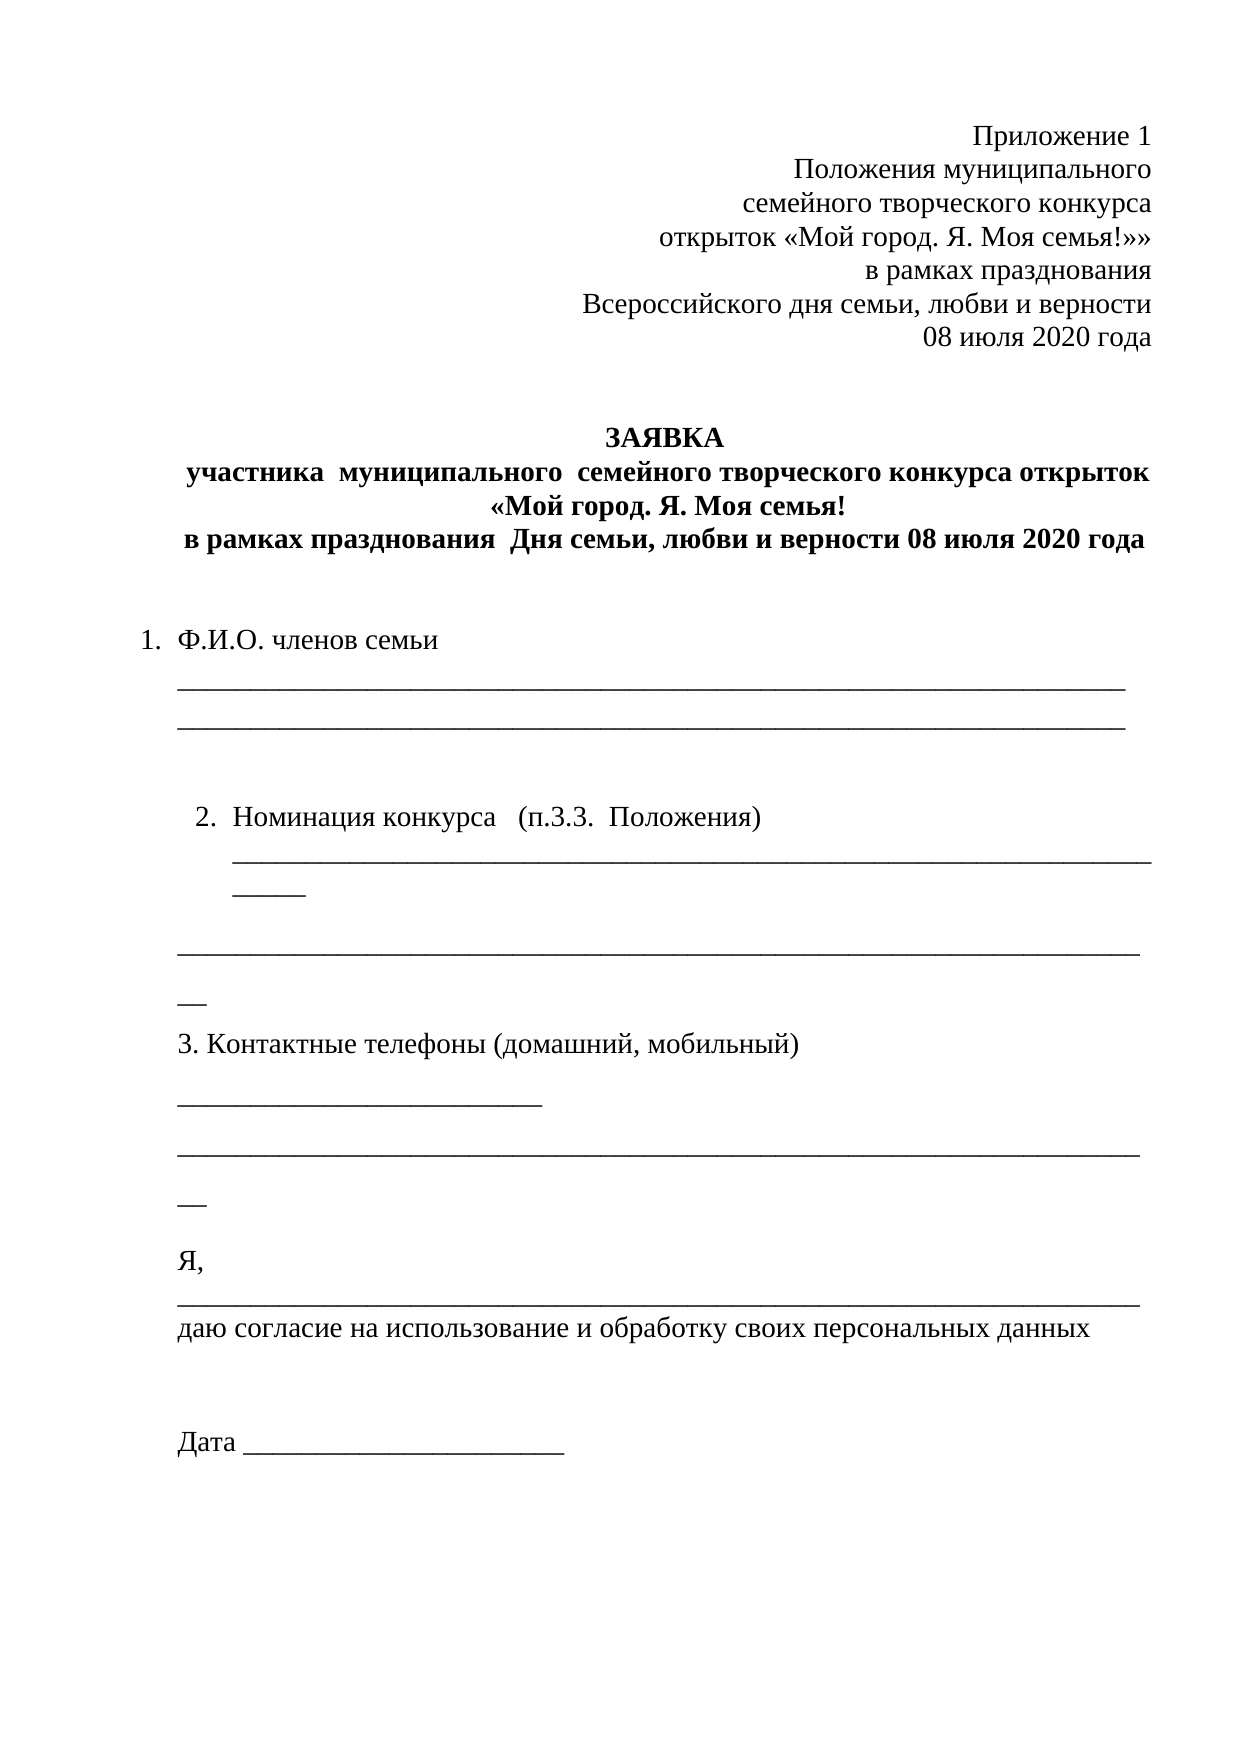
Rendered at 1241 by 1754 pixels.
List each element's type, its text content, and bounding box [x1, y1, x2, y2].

text 3. Контактные телефоны (домашний, мобильный) _________________________ [177, 1026, 1152, 1109]
text _________________________________________________________________ [177, 699, 1152, 732]
text Дата ______________________ [177, 1424, 1152, 1457]
text семейного творческого конкурса [177, 185, 1152, 219]
text ____________________________________________________________________ [177, 925, 1152, 1009]
list ____________________________________________________________________ [232, 833, 1152, 900]
list Номинация конкурса (п.3.3. Положения) [195, 799, 1152, 833]
text Всероссийского дня семьи, любви и верности [177, 286, 1152, 319]
text Приложение 1 [177, 118, 1152, 152]
text «Мой город. Я. Моя семья! [177, 488, 1152, 521]
text Положения муниципального [177, 152, 1152, 185]
list Ф.И.О. членов семьи _________________________________________________________________ [140, 622, 1152, 694]
text ____________________________________________________________________ [177, 1126, 1152, 1210]
text в рамках празднования Дня семьи, любви и верности 08 июля 2020 года [177, 521, 1152, 555]
text 08 июля 2020 года [177, 319, 1152, 387]
text в рамках празднования [177, 252, 1152, 286]
text Я, __________________________________________________________________ даю согласие на использование и обработку своих персональных данных [177, 1243, 1152, 1343]
text открыток «Мой город. Я. Моя семья!»» [177, 219, 1152, 252]
text ЗАЯВКА участника муниципального семейного творческого конкурса открыток [177, 421, 1152, 488]
